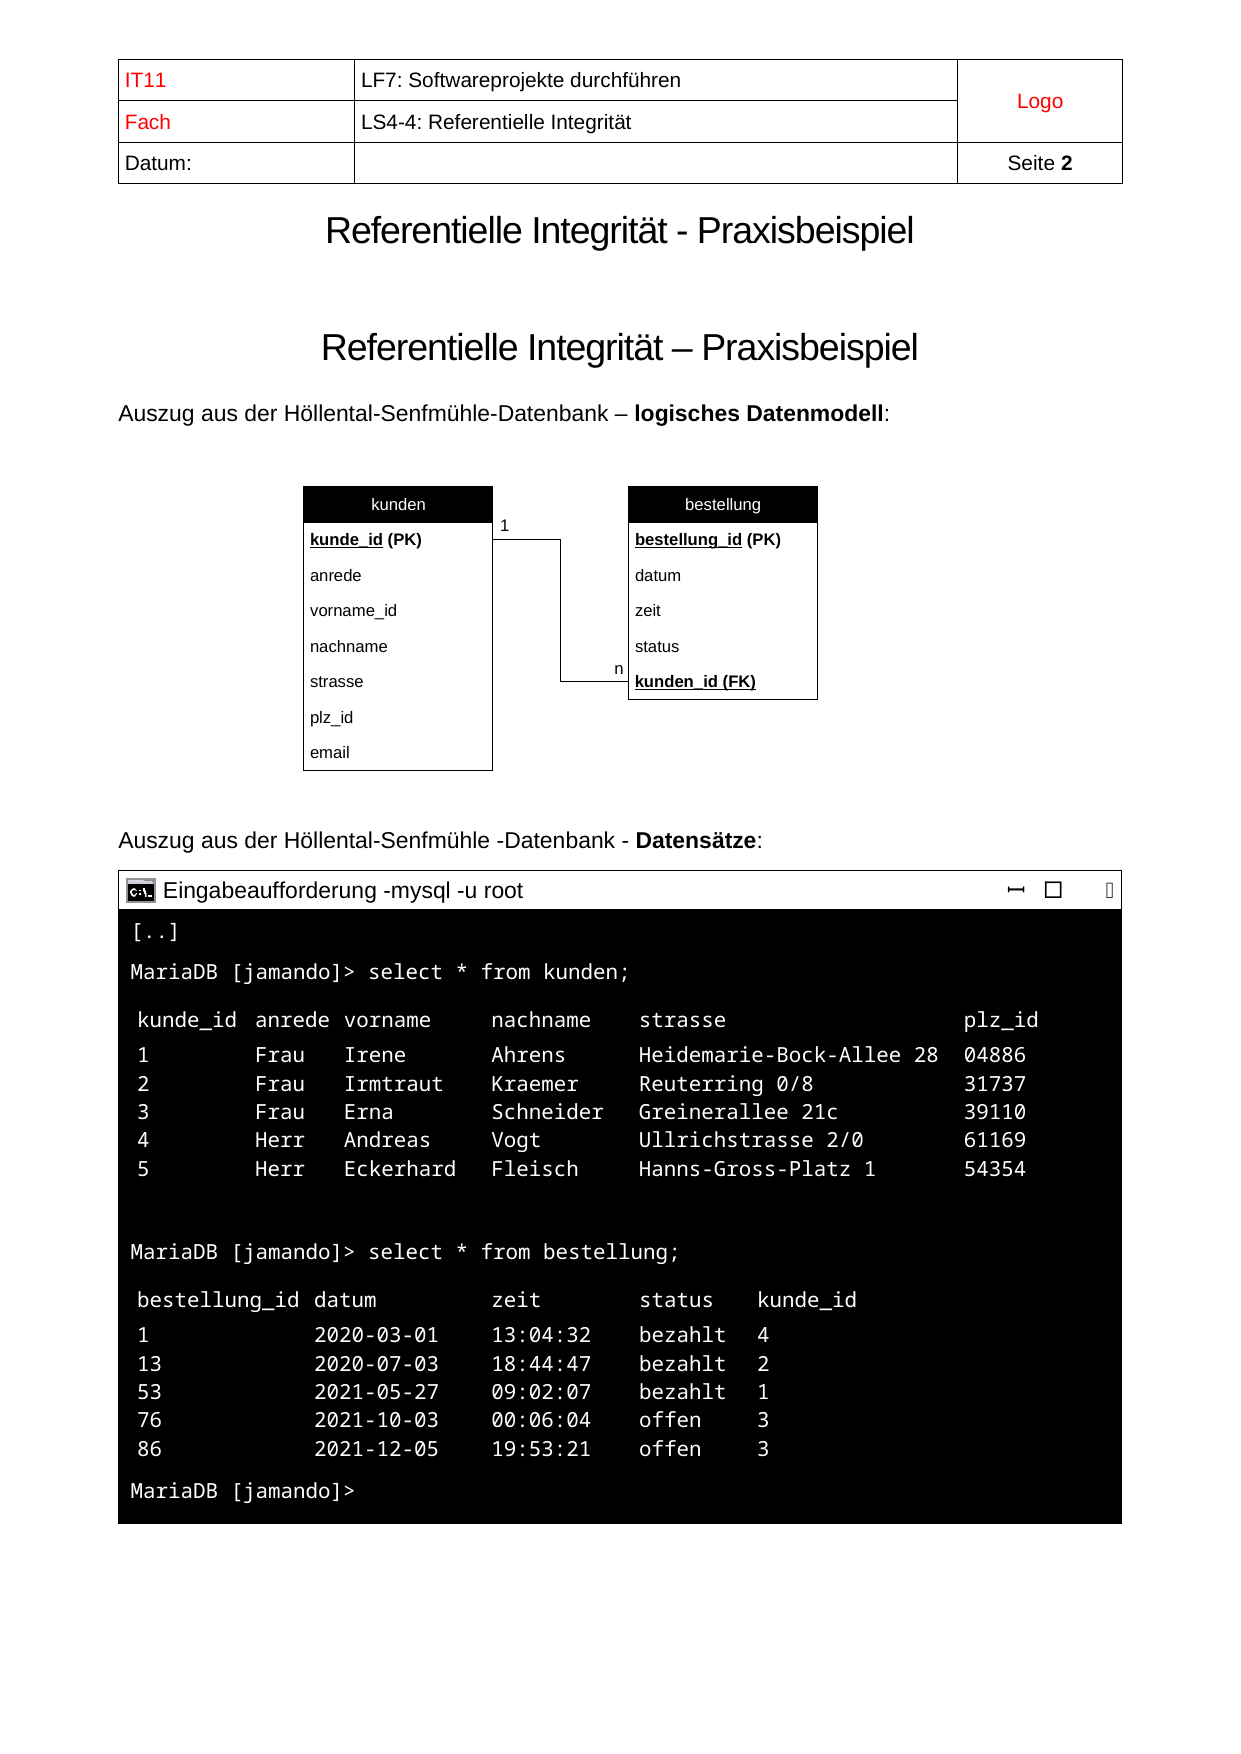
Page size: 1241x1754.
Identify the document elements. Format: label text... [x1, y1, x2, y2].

table_cell [..] MariaDB [jamando]> select * from kunden; MariaDB [jamando]> select * from bestellung; MariaDB [jamando]> [119, 910, 1121, 1523]
picture [124, 878, 158, 903]
text Auszug aus der Höllental-Senfmühle-Datenbank – logisches Datenmodell: [118, 400, 1122, 426]
title Referentielle Integrität - Praxisbeispiel [118, 208, 1122, 251]
text Auszug aus der Höllental-Senfmühle -Datenbank - Datensätze: [118, 827, 1122, 853]
table_header Eingabeaufforderung -mysql -u root ꟷ [119, 871, 1121, 909]
title Referentielle Integrität – Praxisbeispiel [118, 325, 1122, 368]
